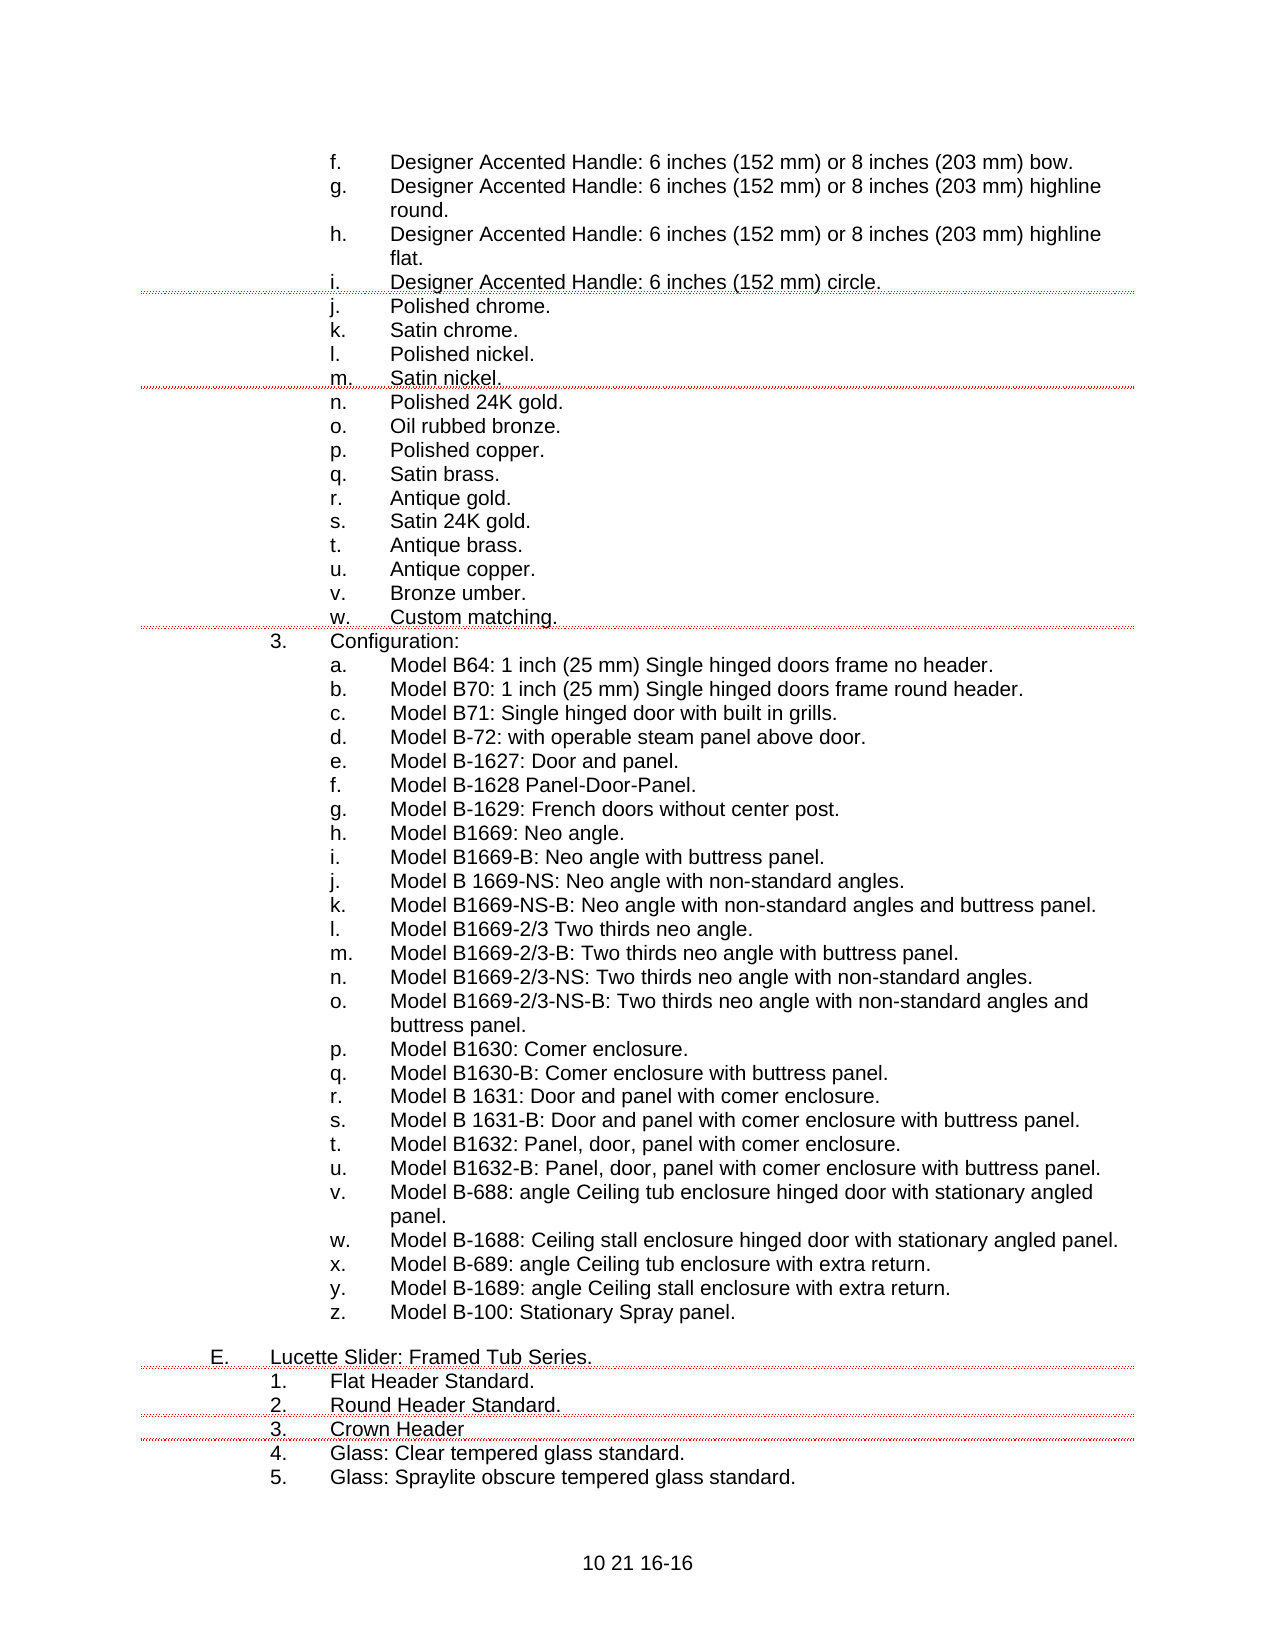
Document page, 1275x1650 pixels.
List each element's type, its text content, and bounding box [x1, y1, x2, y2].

list Lucette Slider: Framed Tub Series. [210, 1345, 1125, 1369]
list Model B1632: Panel, door, panel with comer enclosure. [330, 1132, 1125, 1156]
list Model B-1688: Ceiling stall enclosure hinged door with stationary angled panel. [330, 1228, 1125, 1252]
list Model B-72: with operable steam panel above door. [330, 725, 1125, 749]
list Flat Header Standard. [270, 1369, 1125, 1393]
list Model B1669-2/3-NS-B: Two thirds neo angle with non-standard angles and buttress panel. [330, 988, 1125, 1036]
list Model B 1631-B: Door and panel with comer enclosure with buttress panel. [330, 1108, 1125, 1132]
list Glass: Clear tempered glass standard. [270, 1441, 1125, 1464]
list Round Header Standard. [270, 1393, 1125, 1417]
list Designer Accented Handle: 6 inches (152 mm) or 8 inches (203 mm) bow. [330, 150, 1125, 174]
list Model B 1631: Door and panel with comer enclosure. [330, 1084, 1125, 1108]
list Designer Accented Handle: 6 inches (152 mm) circle. [330, 270, 1125, 294]
list Designer Accented Handle: 6 inches (152 mm) or 8 inches (203 mm) highline round. [330, 174, 1125, 222]
list Model B1630-B: Comer enclosure with buttress panel. [330, 1060, 1125, 1084]
list Model B-100: Stationary Spray panel. [330, 1300, 1125, 1324]
list Oil rubbed bronze. [330, 413, 1125, 437]
list Model B-1628 Panel-Door-Panel. [330, 773, 1125, 797]
list Model B-1689: angle Ceiling stall enclosure with extra return. [330, 1276, 1125, 1300]
list Model B-689: angle Ceiling tub enclosure with extra return. [330, 1252, 1125, 1276]
list Model B64: 1 inch (25 mm) Single hinged doors frame no header. [330, 653, 1125, 677]
list Satin nickel. [330, 366, 1125, 389]
list Model B1669-2/3 Two thirds neo angle. [330, 917, 1125, 941]
list Antique brass. [330, 533, 1125, 557]
list Satin chrome. [330, 318, 1125, 342]
list Model B1669-NS-B: Neo angle with non-standard angles and buttress panel. [330, 893, 1125, 917]
list Custom matching. [330, 605, 1125, 629]
list Antique gold. [330, 485, 1125, 509]
list Model B1669-2/3-B: Two thirds neo angle with buttress panel. [330, 941, 1125, 964]
list Polished copper. [330, 437, 1125, 461]
list Model B71: Single hinged door with built in grills. [330, 701, 1125, 725]
list Model B1669: Neo angle. [330, 821, 1125, 845]
list Crown Header [270, 1417, 1125, 1441]
list Satin brass. [330, 461, 1125, 485]
list Model B1669-B: Neo angle with buttress panel. [330, 845, 1125, 869]
list Bronze umber. [330, 581, 1125, 605]
list Antique copper. [330, 557, 1125, 581]
list Model B1630: Comer enclosure. [330, 1036, 1125, 1060]
list Model B-688: angle Ceiling tub enclosure hinged door with stationary angled panel. [330, 1180, 1125, 1228]
list Polished 24K gold. [330, 389, 1125, 413]
list Model B1669-2/3-NS: Two thirds neo angle with non-standard angles. [330, 964, 1125, 988]
list Model B1632-B: Panel, door, panel with comer enclosure with buttress panel. [330, 1156, 1125, 1180]
list Satin 24K gold. [330, 509, 1125, 533]
list Model B 1669-NS: Neo angle with non-standard angles. [330, 869, 1125, 893]
list Polished chrome. [330, 294, 1125, 318]
list Model B-1627: Door and panel. [330, 749, 1125, 773]
list Model B70: 1 inch (25 mm) Single hinged doors frame round header. [330, 677, 1125, 701]
list Glass: Spraylite obscure tempered glass standard. [270, 1464, 1125, 1488]
list Model B-1629: French doors without center post. [330, 797, 1125, 821]
list Designer Accented Handle: 6 inches (152 mm) or 8 inches (203 mm) highline flat. [330, 222, 1125, 270]
list Polished nickel. [330, 342, 1125, 366]
list Configuration: [270, 629, 1125, 653]
